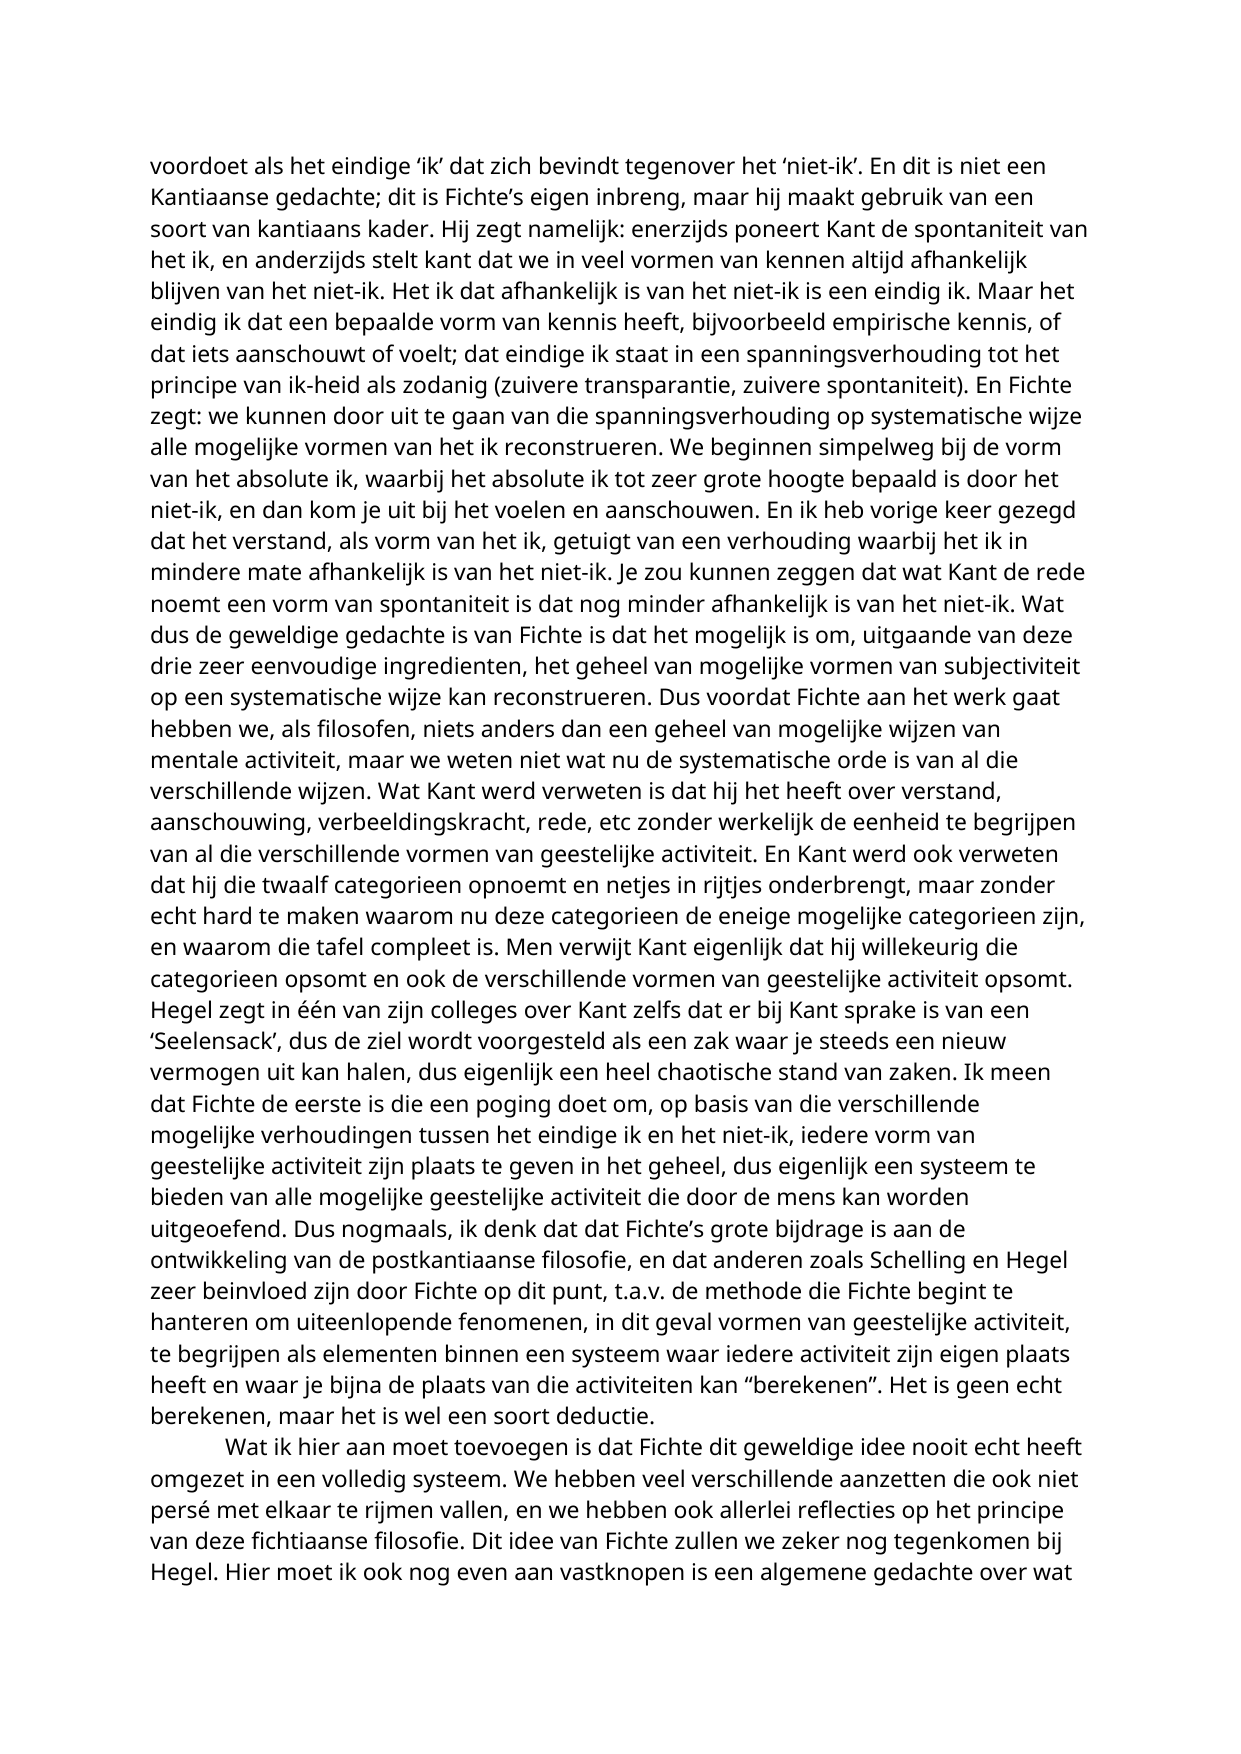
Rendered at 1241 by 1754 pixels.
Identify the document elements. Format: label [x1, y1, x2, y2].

text [150, 1431, 1090, 1587]
text [150, 150, 1090, 1431]
